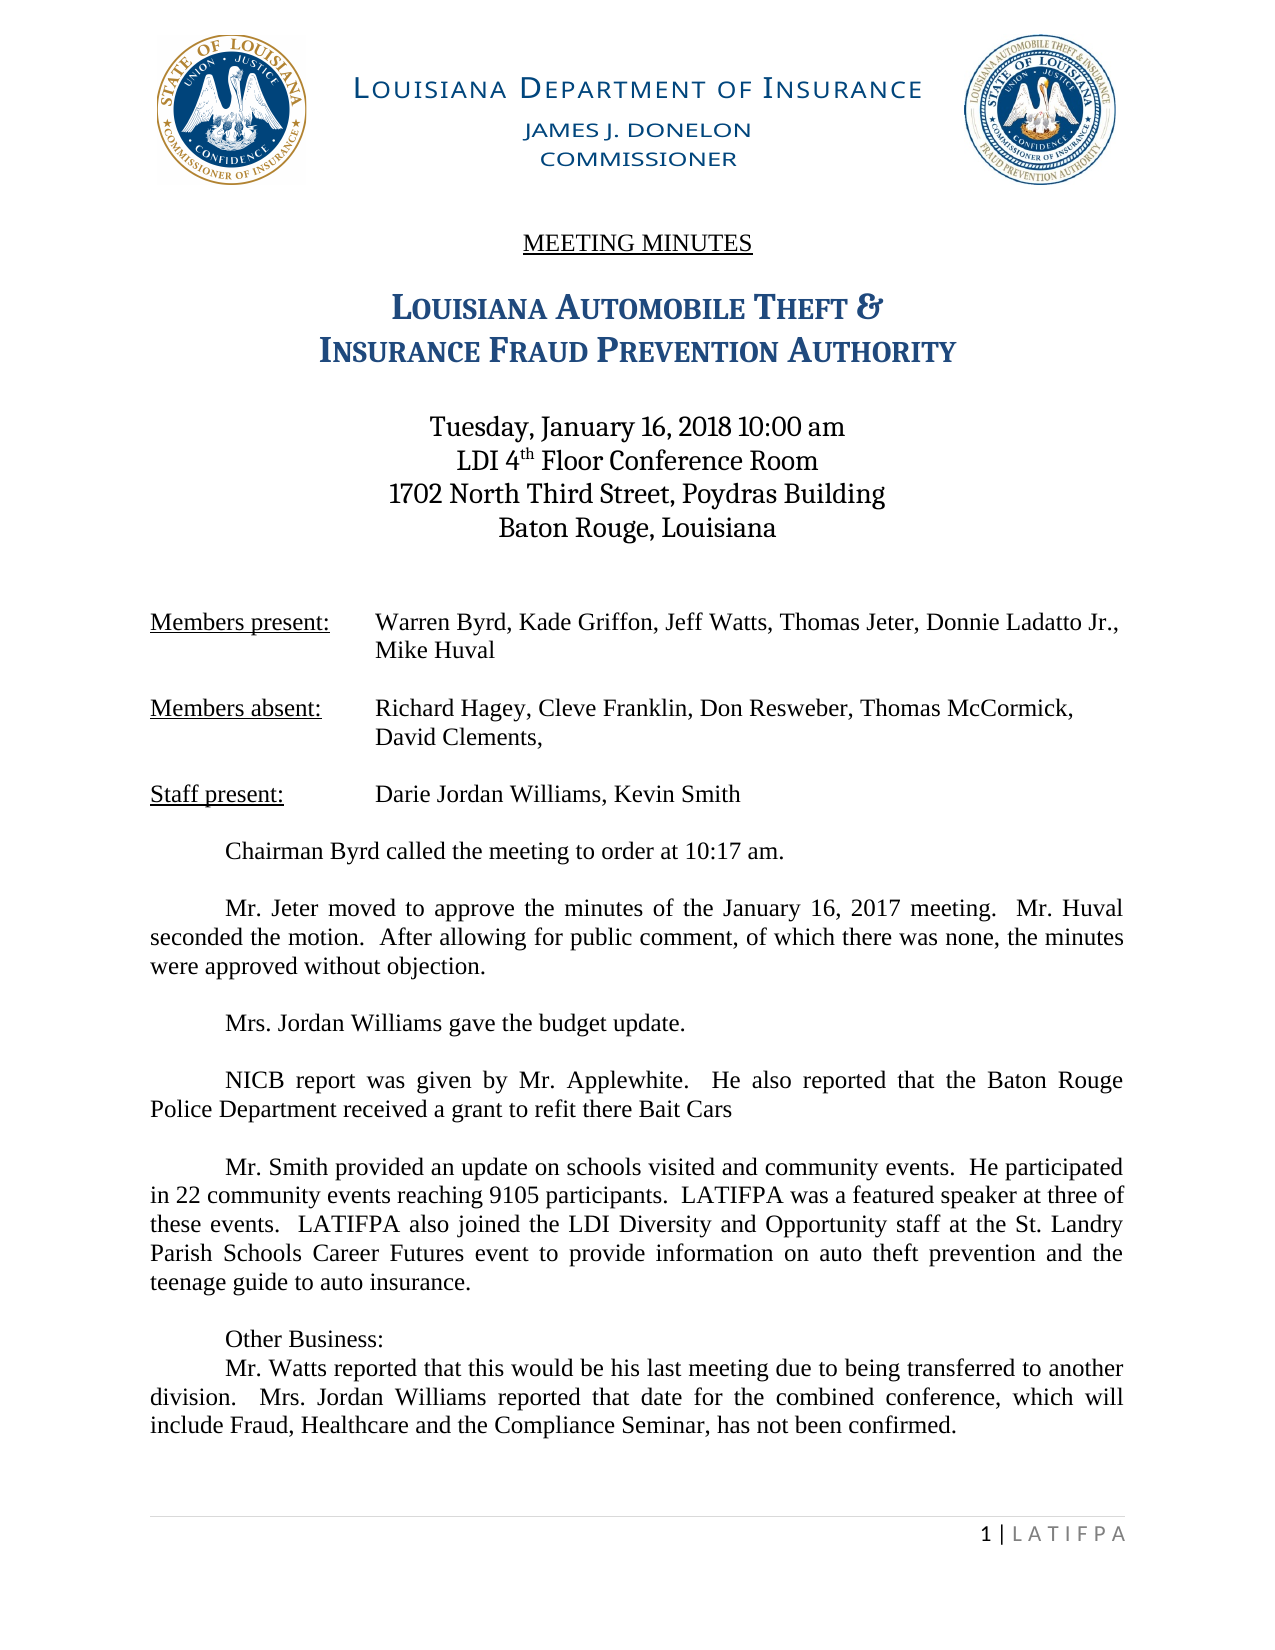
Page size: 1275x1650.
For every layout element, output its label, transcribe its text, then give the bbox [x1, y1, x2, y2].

text MEETING MINUTES [150, 228, 1125, 257]
text Chairman Byrd called the meeting to order at 10:17 am. [150, 836, 1125, 865]
text Tuesday, January 16, 2018 10:00 am [150, 410, 1125, 444]
text Mr. Jeter moved to approve the minutes of the January 16, 2017 meeting. Mr. Huval seconded the motion. After allowing for public comment, of which there was none, the minutes were approved without objection. [150, 893, 1125, 980]
text NICB report was given by Mr. Applewhite. He also reported that the Baton Rouge Police Department received a grant to refit there Bait Cars [150, 1065, 1125, 1123]
subtitle Louisiana Automobile Theft & [150, 286, 1125, 329]
text Mrs. Jordan Williams gave the budget update. [150, 1008, 1125, 1037]
text 1702 North Third Street, Poydras Building [150, 477, 1125, 511]
text Staff present: Darie Jordan Williams, Kevin Smith [150, 779, 1125, 808]
text Mr. Watts reported that this would be his last meeting due to being transferred to another division. Mrs. Jordan Williams reported that date for the combined conference, which will include Fraud, Healthcare and the Compliance Seminar, has not been confirmed. [150, 1353, 1125, 1439]
text LDI 4th Floor Conference Room [150, 444, 1125, 477]
text Mr. Smith provided an update on schools visited and community events. He participated in 22 community events reaching 9105 participants. LATIFPA was a featured speaker at three of these events. LATIFPA also joined the LDI Diversity and Opportunity staff at the St. Landry Parish Schools Career Futures event to provide information on auto theft prevention and the teenage guide to auto insurance. [150, 1152, 1125, 1295]
picture [964, 34, 1116, 185]
subtitle Insurance Fraud Prevention Authority [150, 329, 1125, 372]
text Baton Rouge, Louisiana [150, 511, 1125, 544]
text Other Business: [150, 1324, 1125, 1353]
text Members present: Warren Byrd, Kade Griffon, Jeff Watts, Thomas Jeter, Donnie Ladatto Jr., Mike Huval [150, 607, 1125, 664]
text Members absent: Richard Hagey, Cleve Franklin, Don Resweber, Thomas McCormick, David Clements, [150, 693, 1125, 751]
picture [157, 35, 307, 185]
